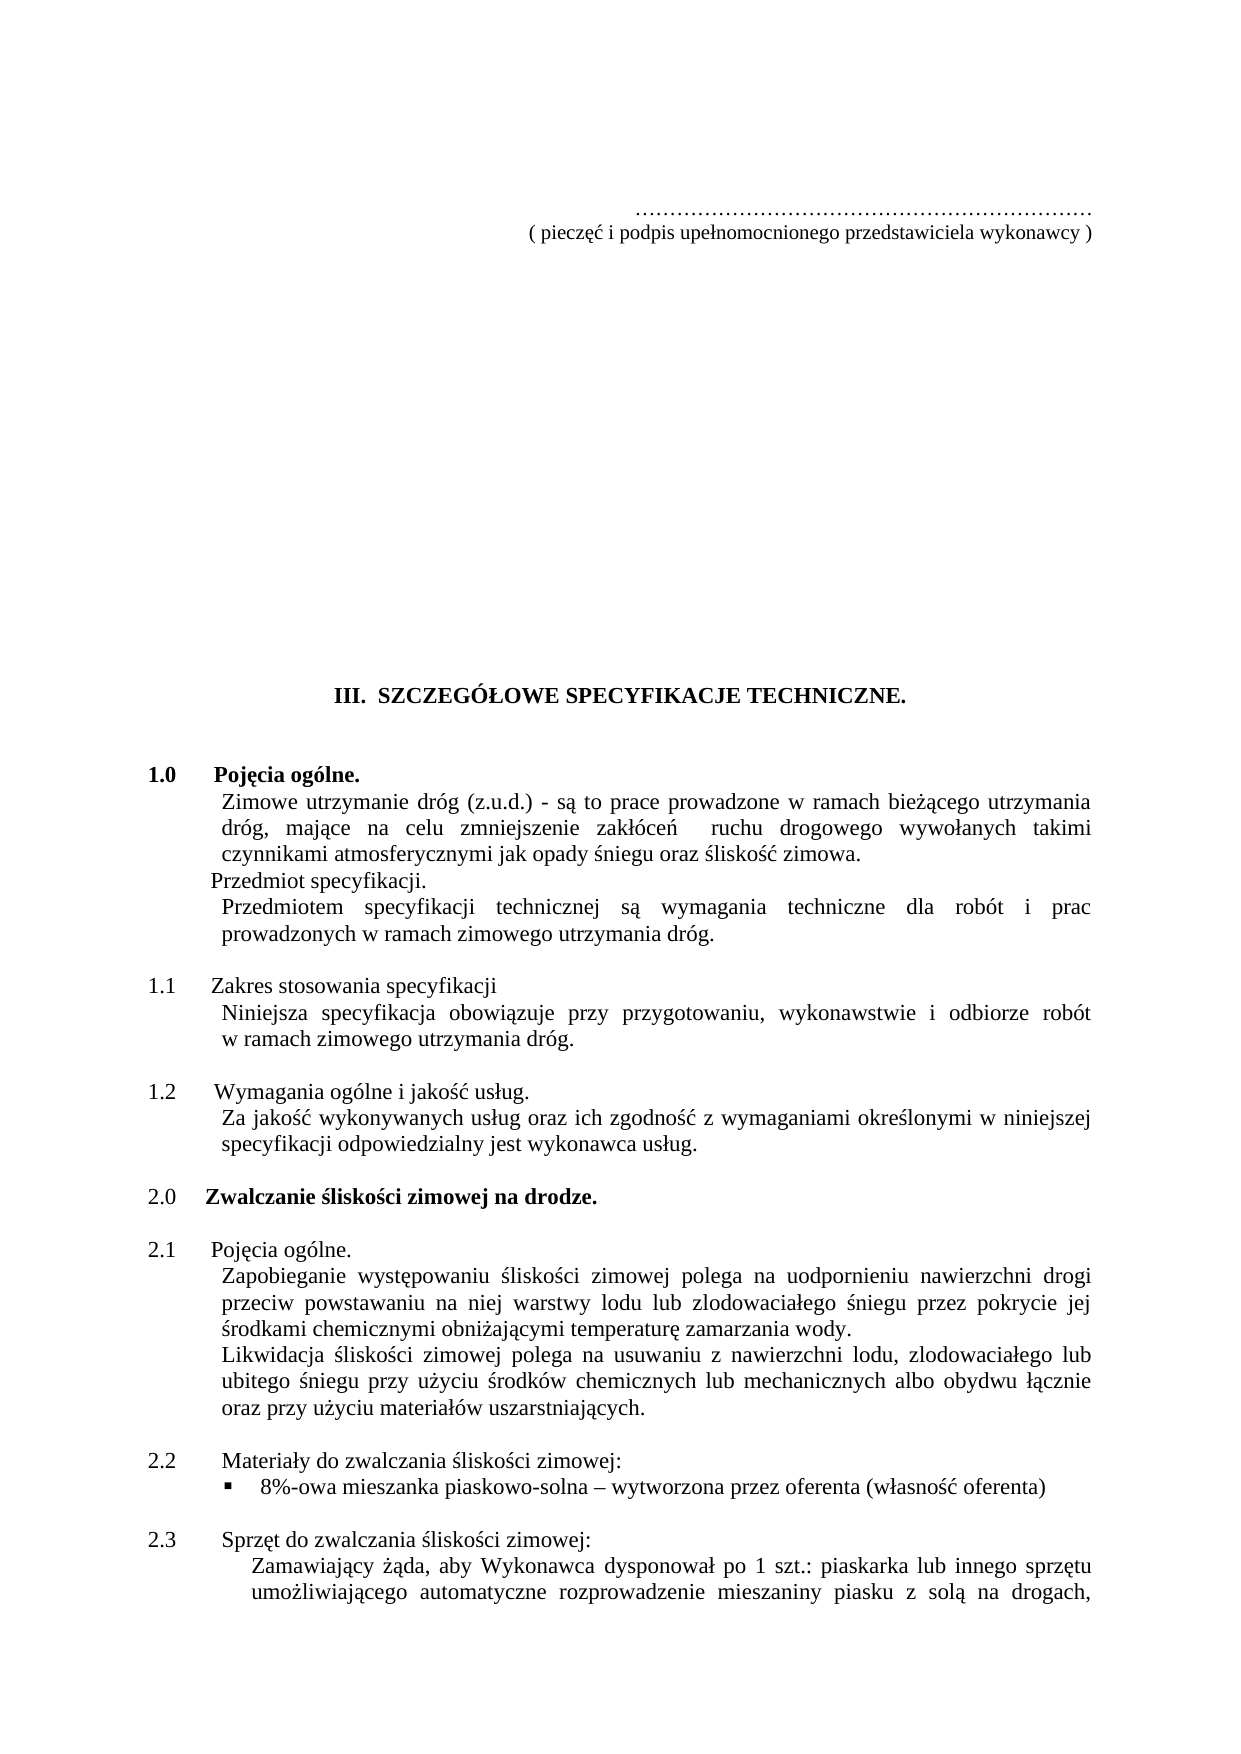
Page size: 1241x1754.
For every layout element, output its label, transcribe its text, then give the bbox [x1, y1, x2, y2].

list Pojęcia ogólne. [148, 761, 1093, 788]
text 2.1 Pojęcia ogólne. [148, 1236, 1093, 1262]
text Przedmiot specyfikacji. [148, 867, 1093, 893]
text 2.2 Materiały do zwalczania śliskości zimowej: [148, 1447, 1093, 1473]
text Za jakość wykonywanych usług oraz ich zgodność z wymaganiami określonymi w niniejszej specyfikacji odpowiedzialny jest wykonawca usług. [221, 1104, 1093, 1157]
text III. SZCZEGÓŁOWE SPECYFIKACJE TECHNICZNE. [148, 682, 1093, 709]
text Zimowe utrzymanie dróg (z.u.d.) - są to prace prowadzone w ramach bieżącego utrzymania dróg, mające na celu zmniejszenie zakłóceń ruchu drogowego wywołanych takimi czynnikami atmosferycznymi jak opady śniegu oraz śliskość zimowa. [221, 788, 1093, 867]
text Zapobieganie występowaniu śliskości zimowej polega na uodpornieniu nawierzchni drogi przeciw powstawaniu na niej warstwy lodu lub zlodowaciałego śniegu przez pokrycie jej środkami chemicznymi obniżającymi temperaturę zamarzania wody. [221, 1262, 1093, 1341]
text 1.1 Zakres stosowania specyfikacji [148, 972, 1093, 999]
list 8%-owa mieszanka piaskowo-solna – wytworzona przez oferenta (własność oferenta) [223, 1473, 1093, 1499]
text 2.3 Sprzęt do zwalczania śliskości zimowej: [148, 1526, 1093, 1552]
list Wymagania ogólne i jakość usług. [148, 1078, 1093, 1104]
text Niniejsza specyfikacja obowiązuje przy przygotowaniu, wykonawstwie i odbiorze robót w ramach zimowego utrzymania dróg. [221, 999, 1093, 1051]
text Likwidacja śliskości zimowej polega na usuwaniu z nawierzchni lodu, zlodowaciałego lub ubitego śniegu przy użyciu środków chemicznych lub mechanicznych albo obydwu łącznie oraz przy użyciu materiałów uszarstniających. [221, 1341, 1093, 1420]
text 2.0 Zwalczanie śliskości zimowej na drodze. [148, 1183, 1093, 1209]
text Przedmiotem specyfikacji technicznej są wymagania techniczne dla robót i prac prowadzonych w ramach zimowego utrzymania dróg. [221, 893, 1093, 946]
text ( pieczęć i podpis upełnomocnionego przedstawiciela wykonawcy ) [148, 220, 1093, 244]
text ………………………………………………………… [148, 196, 1093, 220]
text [251, 1552, 1093, 1605]
